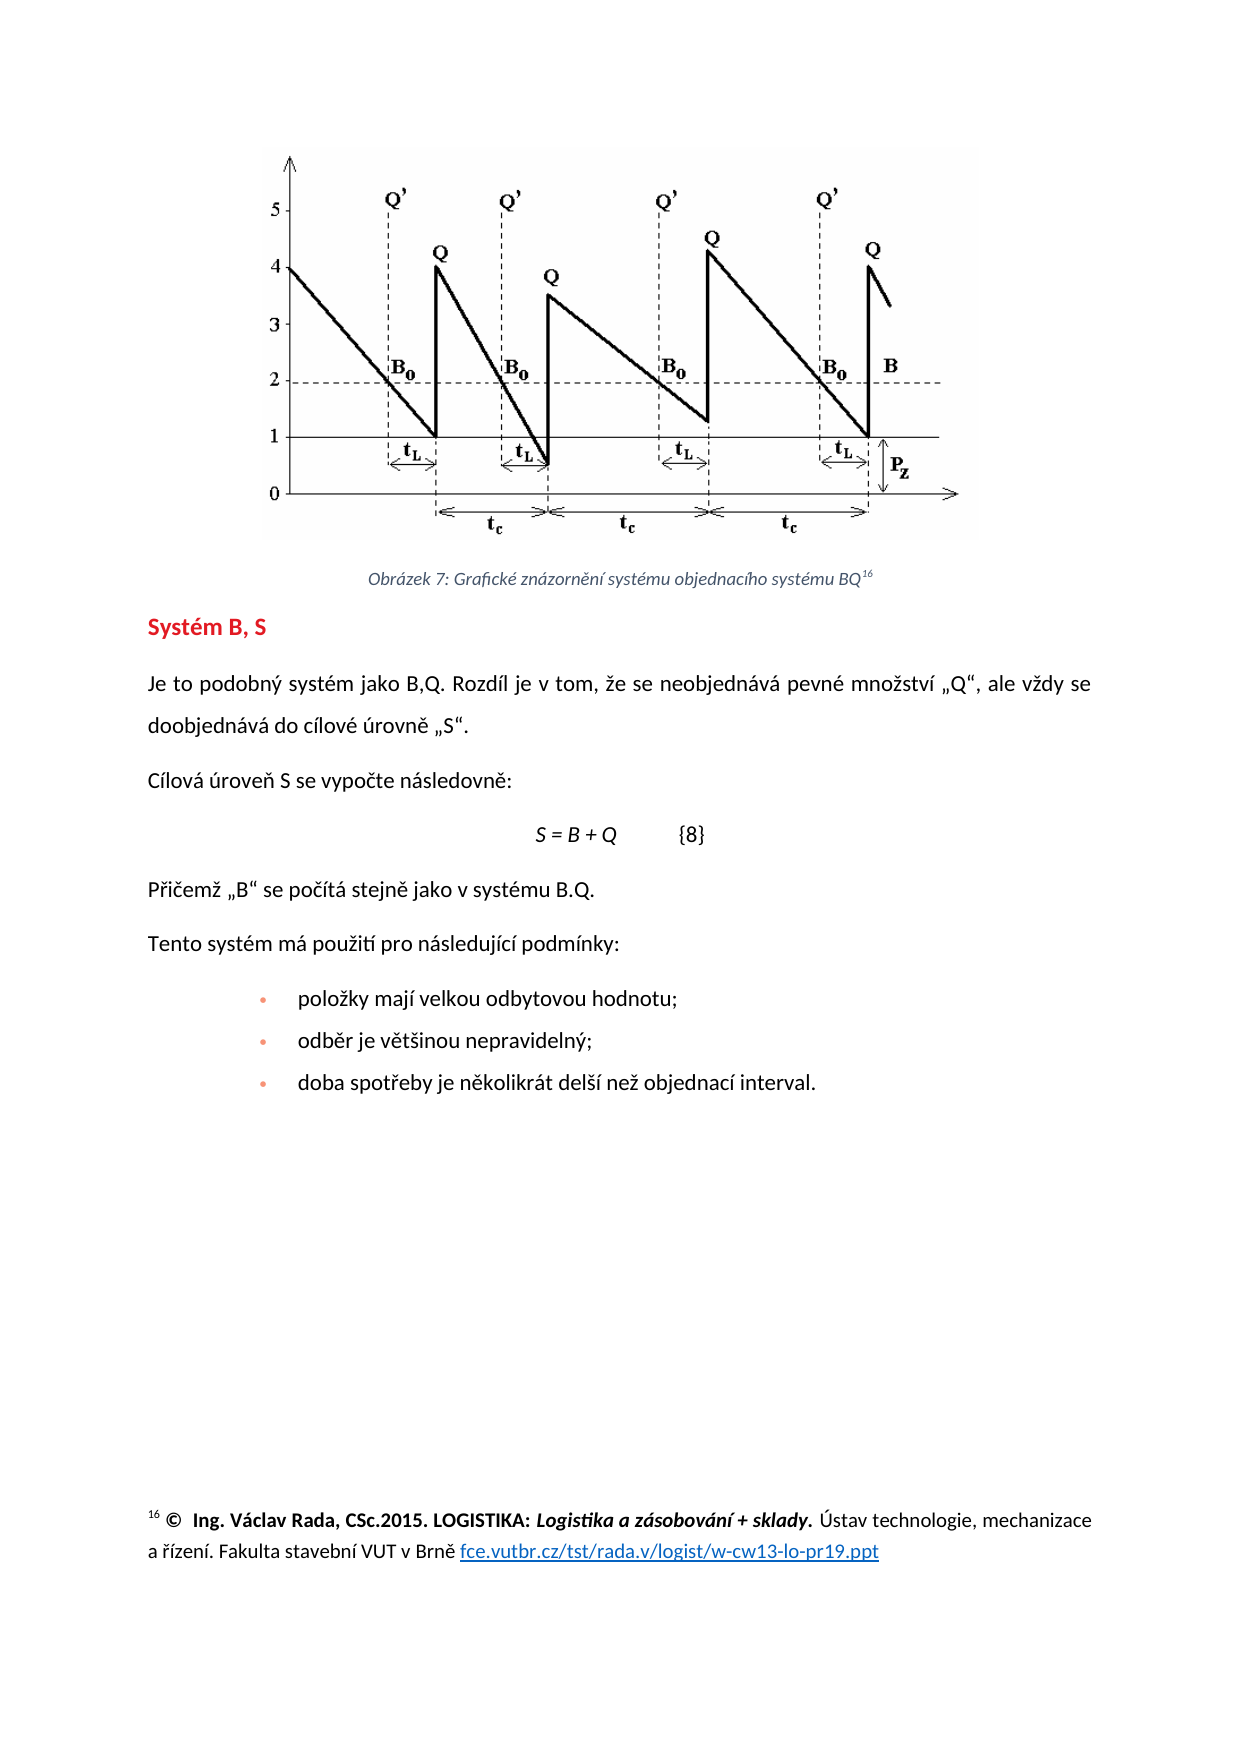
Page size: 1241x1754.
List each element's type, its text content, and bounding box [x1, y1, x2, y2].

text Cílová úroveň S se vypočte následovně: [148, 766, 1093, 794]
text Přičemž „B“ se počítá stejně jako v systému B.Q. [148, 875, 1093, 903]
text Obrázek 7: Grafické znázornění systému objednacího systému BQ [148, 567, 1093, 590]
text S = B + Q {8} [148, 820, 1093, 848]
text Je to podobný systém jako B,Q. Rozdíl je v tom, že se neobjednává pevné množství „Q“, ale vždy se doobjednává do cílové úrovně „S“. [148, 669, 1093, 739]
text Tento systém má použití pro následující podmínky: [148, 929, 1093, 957]
list položky mají velkou odbytovou hodnotu; [260, 984, 1093, 1012]
text Systém B, S [148, 611, 1093, 642]
list odběr je většinou nepravidelný; [260, 1026, 1093, 1054]
list doba spotřeby je několikrát delší než objednací interval. [260, 1068, 1093, 1096]
